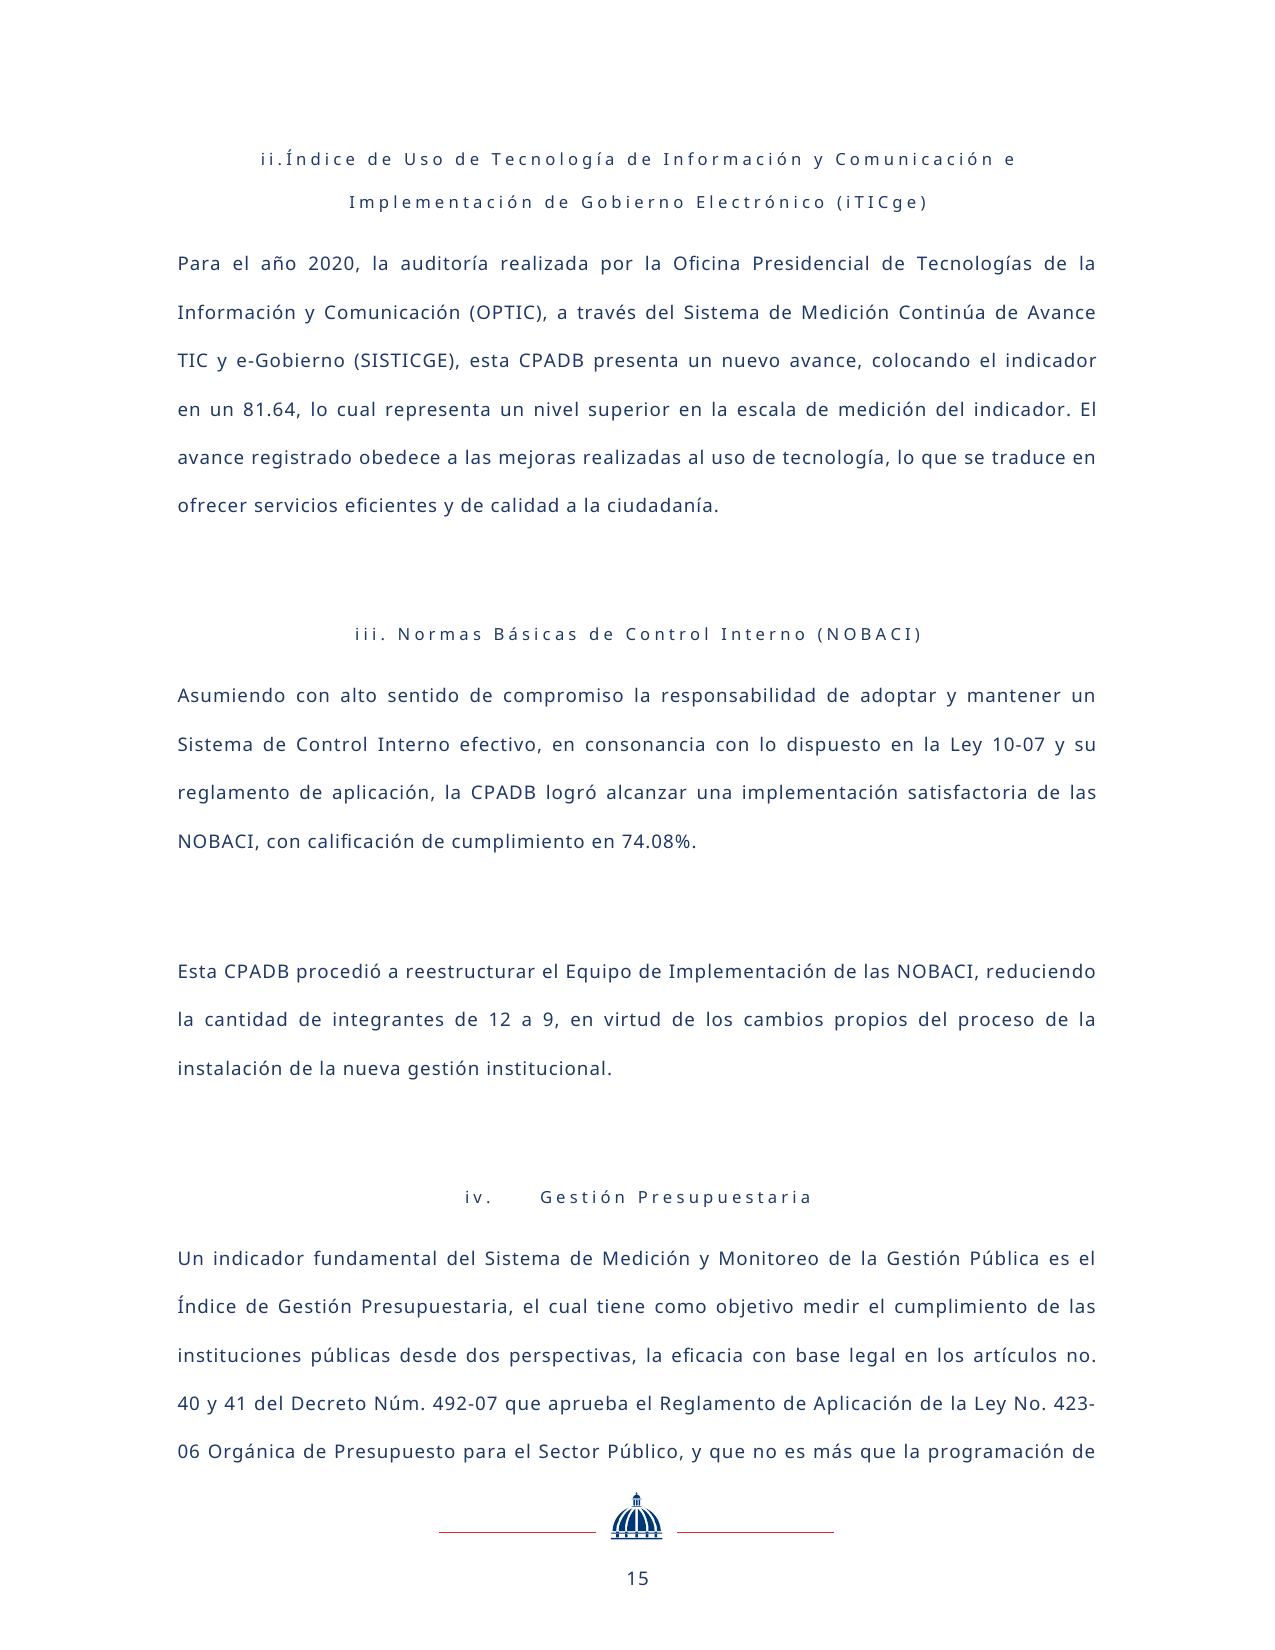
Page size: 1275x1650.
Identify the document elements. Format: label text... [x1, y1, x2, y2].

text Esta CPADB procedió a reestructurar el Equipo de Implementación de las NOBACI, reduciendo la cantidad de integrantes de 12 a 9, en virtud de los cambios propios del proceso de la instalación de la nueva gestión institucional. [177, 958, 1098, 1081]
list iii. Normas Básicas de Control Interno (NOBACI) [177, 623, 1098, 646]
text Asumiendo con alto sentido de compromiso la responsabilidad de adoptar y mantener un Sistema de Control Interno efectivo, en consonancia con lo dispuesto en la Ley 10-07 y su reglamento de aplicación, la CPADB logró alcanzar una implementación satisfactoria de las NOBACI, con calificación de cumplimiento en 74.08%. [177, 683, 1098, 853]
list ii.Índice de Uso de Tecnología de Información y Comunicación e Implementación de Gobierno Electrónico (iTICge) [177, 148, 1098, 213]
list iv. Gestión Presupuestaria [177, 1185, 1098, 1208]
text Para el año 2020, la auditoría realizada por la Oficina Presidencial de Tecnologías de la Información y Comunicación (OPTIC), a través del Sistema de Medición Continúa de Avance TIC y e-Gobierno (SISTICGE), esta CPADB presenta un nuevo avance, colocando el indicador en un 81.64, lo cual representa un nivel superior en la escala de medición del indicador. El avance registrado obedece a las mejoras realizadas al uso de tecnología, lo que se traduce en ofrecer servicios eficientes y de calidad a la ciudadanía. [177, 251, 1098, 518]
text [177, 1245, 1098, 1464]
